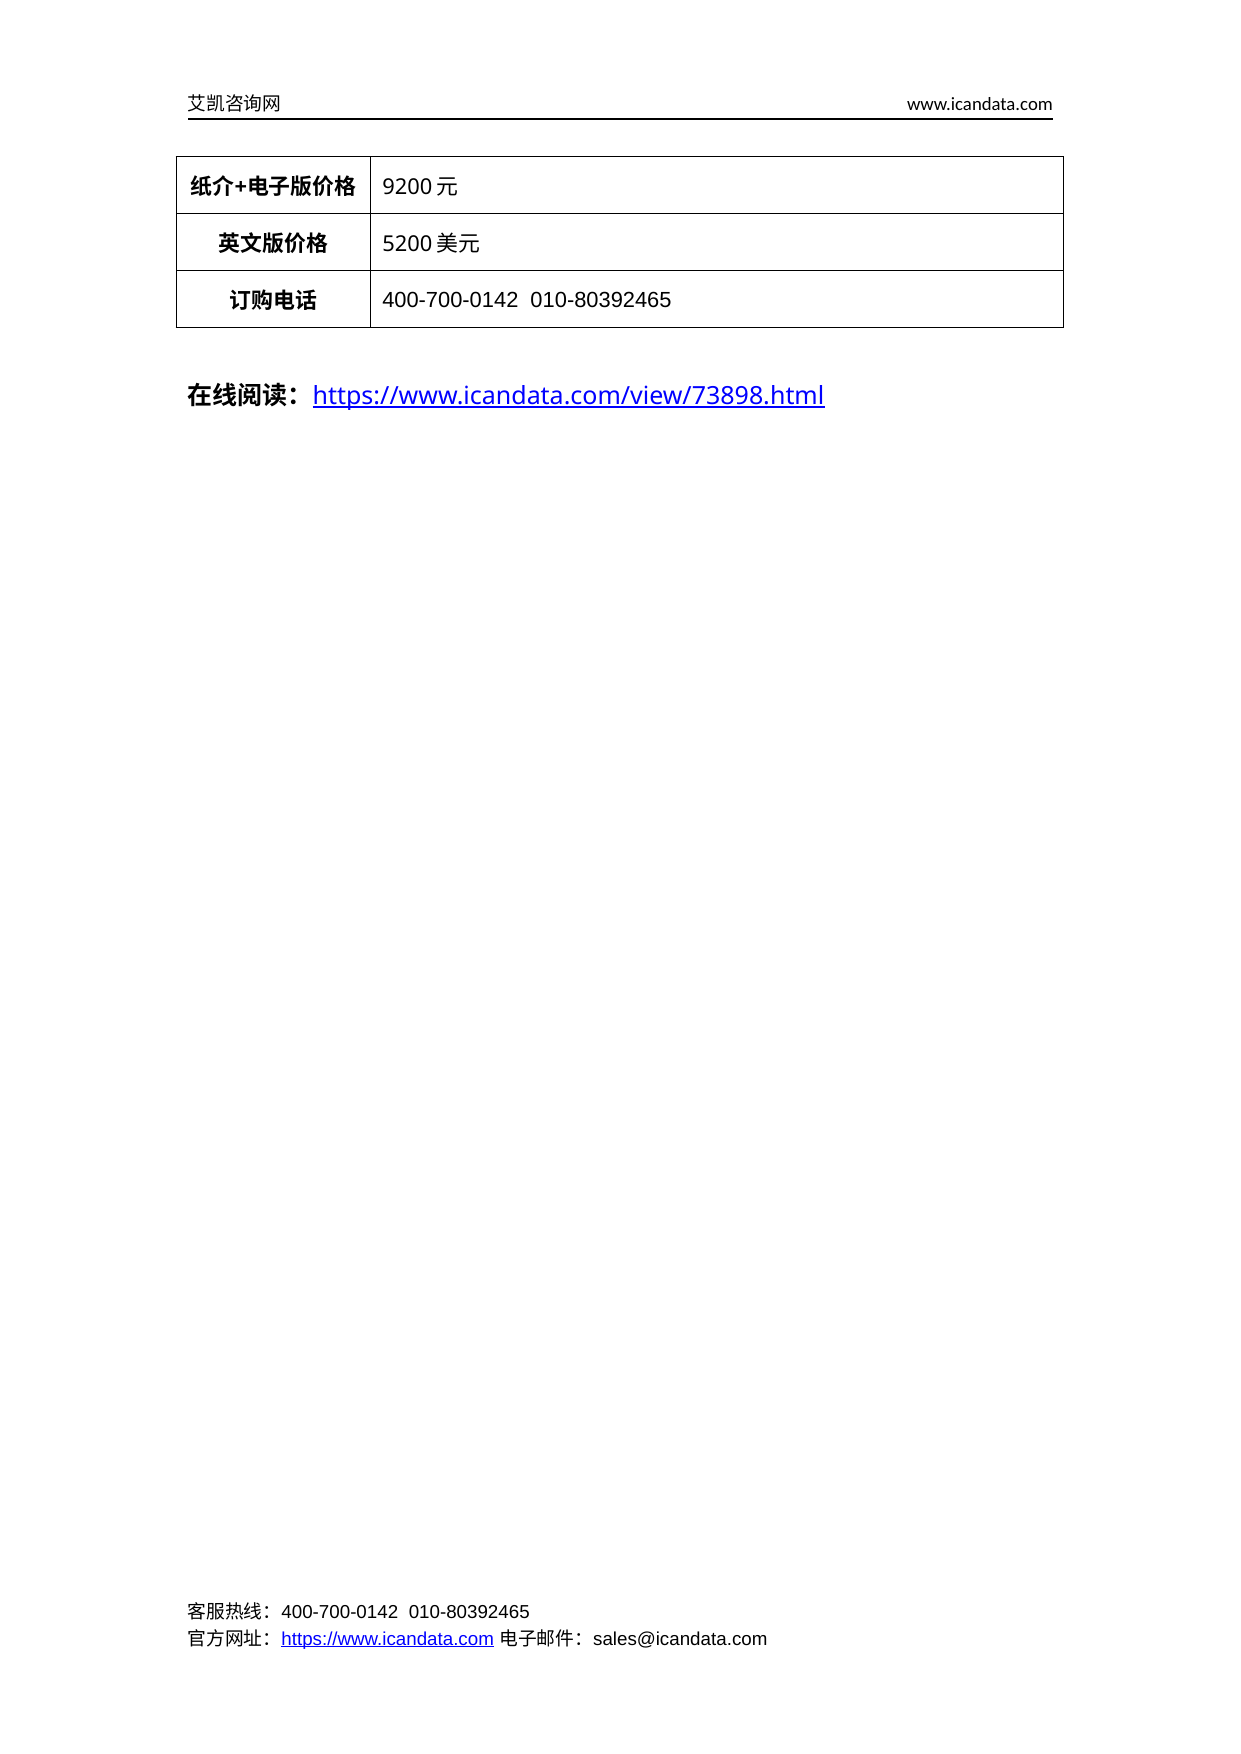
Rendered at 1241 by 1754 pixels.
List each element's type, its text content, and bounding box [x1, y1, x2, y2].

text 在线阅读：https://www.icandata.com/view/73898.html [187, 361, 1053, 426]
table_cell 400-700-0142 010-80392465 [371, 271, 1063, 327]
table_cell 5200美元 [371, 214, 1063, 270]
table_cell 9200元 [371, 157, 1063, 213]
table_cell 订购电话 [177, 271, 370, 327]
table_cell 英文版价格 [177, 214, 370, 270]
table_cell 纸介+电子版价格 [177, 157, 370, 213]
